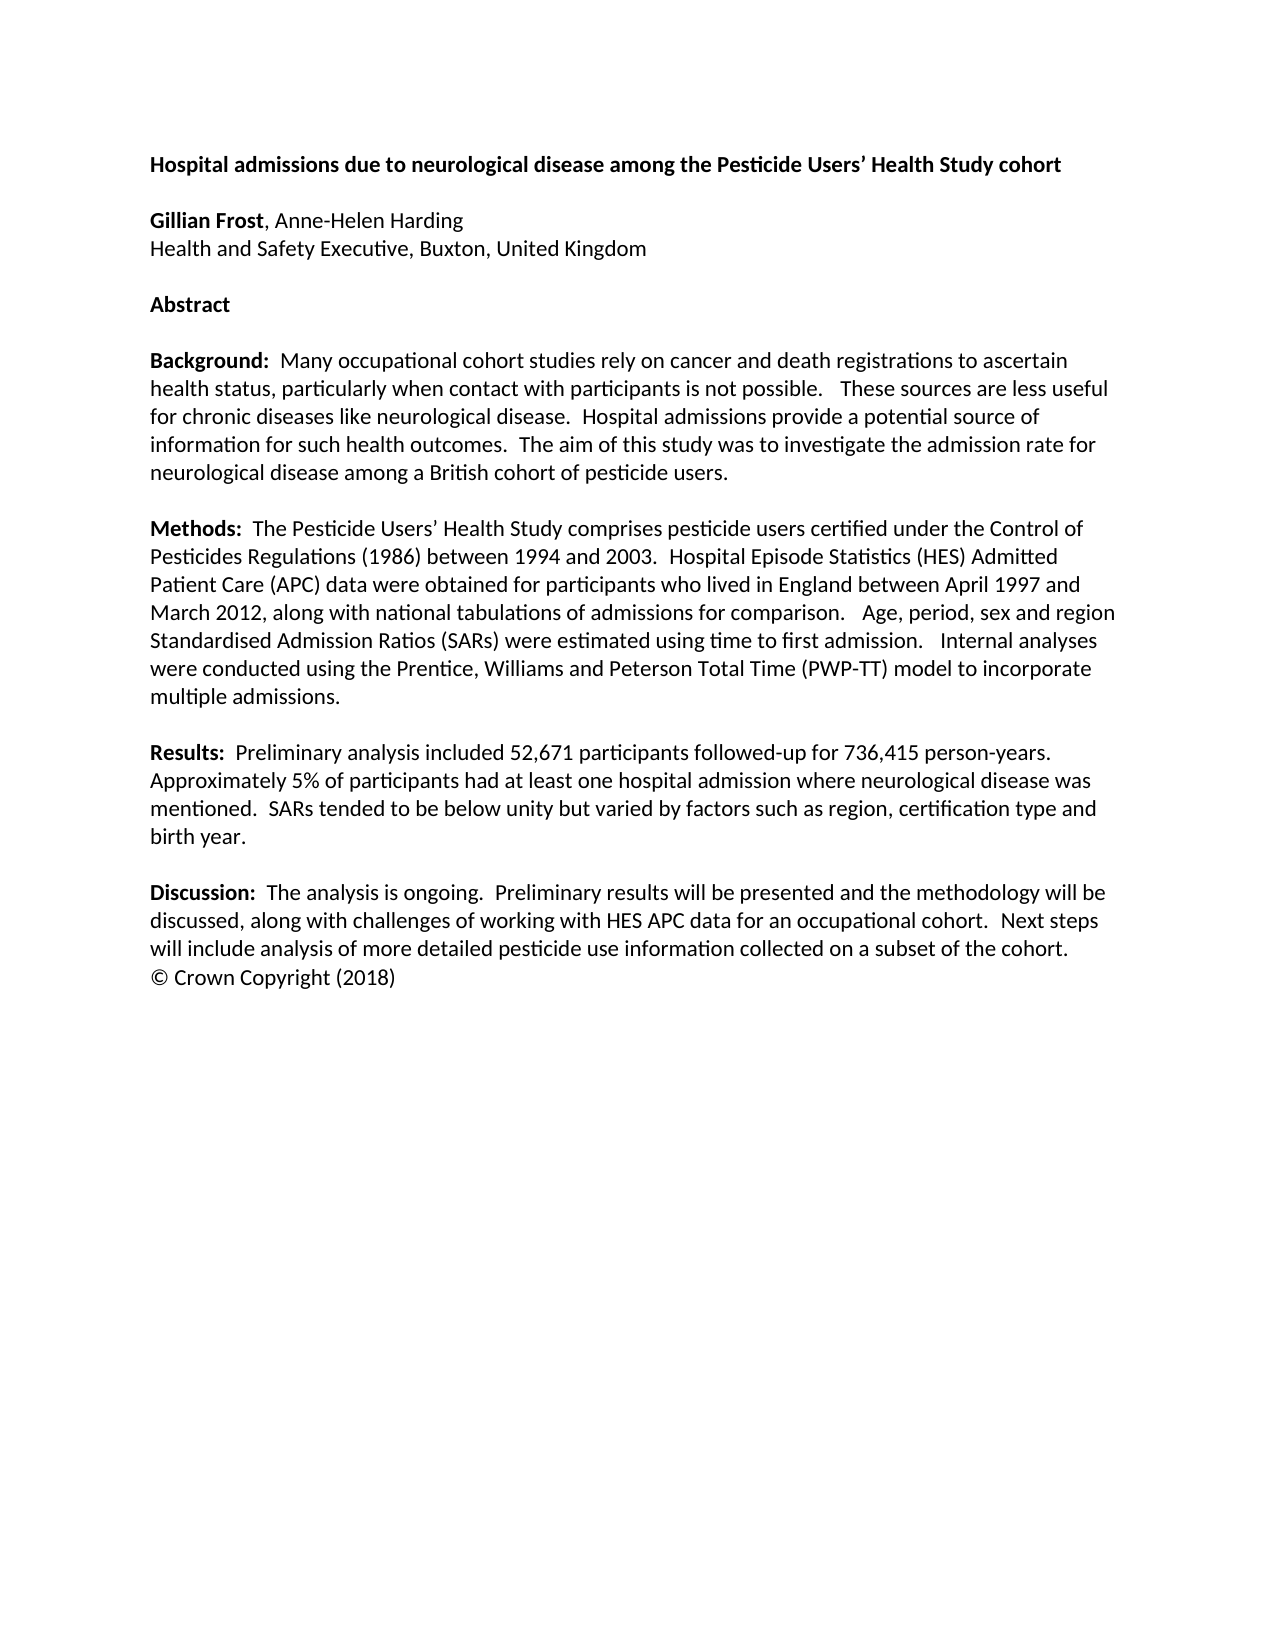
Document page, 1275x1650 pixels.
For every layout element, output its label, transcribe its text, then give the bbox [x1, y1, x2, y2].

text © Crown Copyright (2018) [150, 963, 1125, 991]
text Health and Safety Executive, Buxton, United Kingdom [150, 234, 1125, 262]
text Hospital admissions due to neurological disease among the Pesticide Users’ Health Study cohort [150, 150, 1125, 178]
text Abstract [150, 290, 1125, 318]
text Methods: The Pesticide Users’ Health Study comprises pesticide users certified under the Control of Pesticides Regulations (1986) between 1994 and 2003. Hospital Episode Statistics (HES) Admitted Patient Care (APC) data were obtained for participants who lived in England between April 1997 and March 2012, along with national tabulations of admissions for comparison. Age, period, sex and region Standardised Admission Ratios (SARs) were estimated using time to first admission. Internal analyses were conducted using the Prentice, Williams and Peterson Total Time (PWP-TT) model to incorporate multiple admissions. [150, 514, 1125, 710]
text Gillian Frost, Anne-Helen Harding [150, 206, 1125, 234]
text Results: Preliminary analysis included 52,671 participants followed-up for 736,415 person-years. Approximately 5% of participants had at least one hospital admission where neurological disease was mentioned. SARs tended to be below unity but varied by factors such as region, certification type and birth year. [150, 738, 1125, 851]
text Background: Many occupational cohort studies rely on cancer and death registrations to ascertain health status, particularly when contact with participants is not possible. These sources are less useful for chronic diseases like neurological disease. Hospital admissions provide a potential source of information for such health outcomes. The aim of this study was to investigate the admission rate for neurological disease among a British cohort of pesticide users. [150, 346, 1125, 486]
text Discussion: The analysis is ongoing. Preliminary results will be presented and the methodology will be discussed, along with challenges of working with HES APC data for an occupational cohort. Next steps will include analysis of more detailed pesticide use information collected on a subset of the cohort. [150, 878, 1125, 963]
